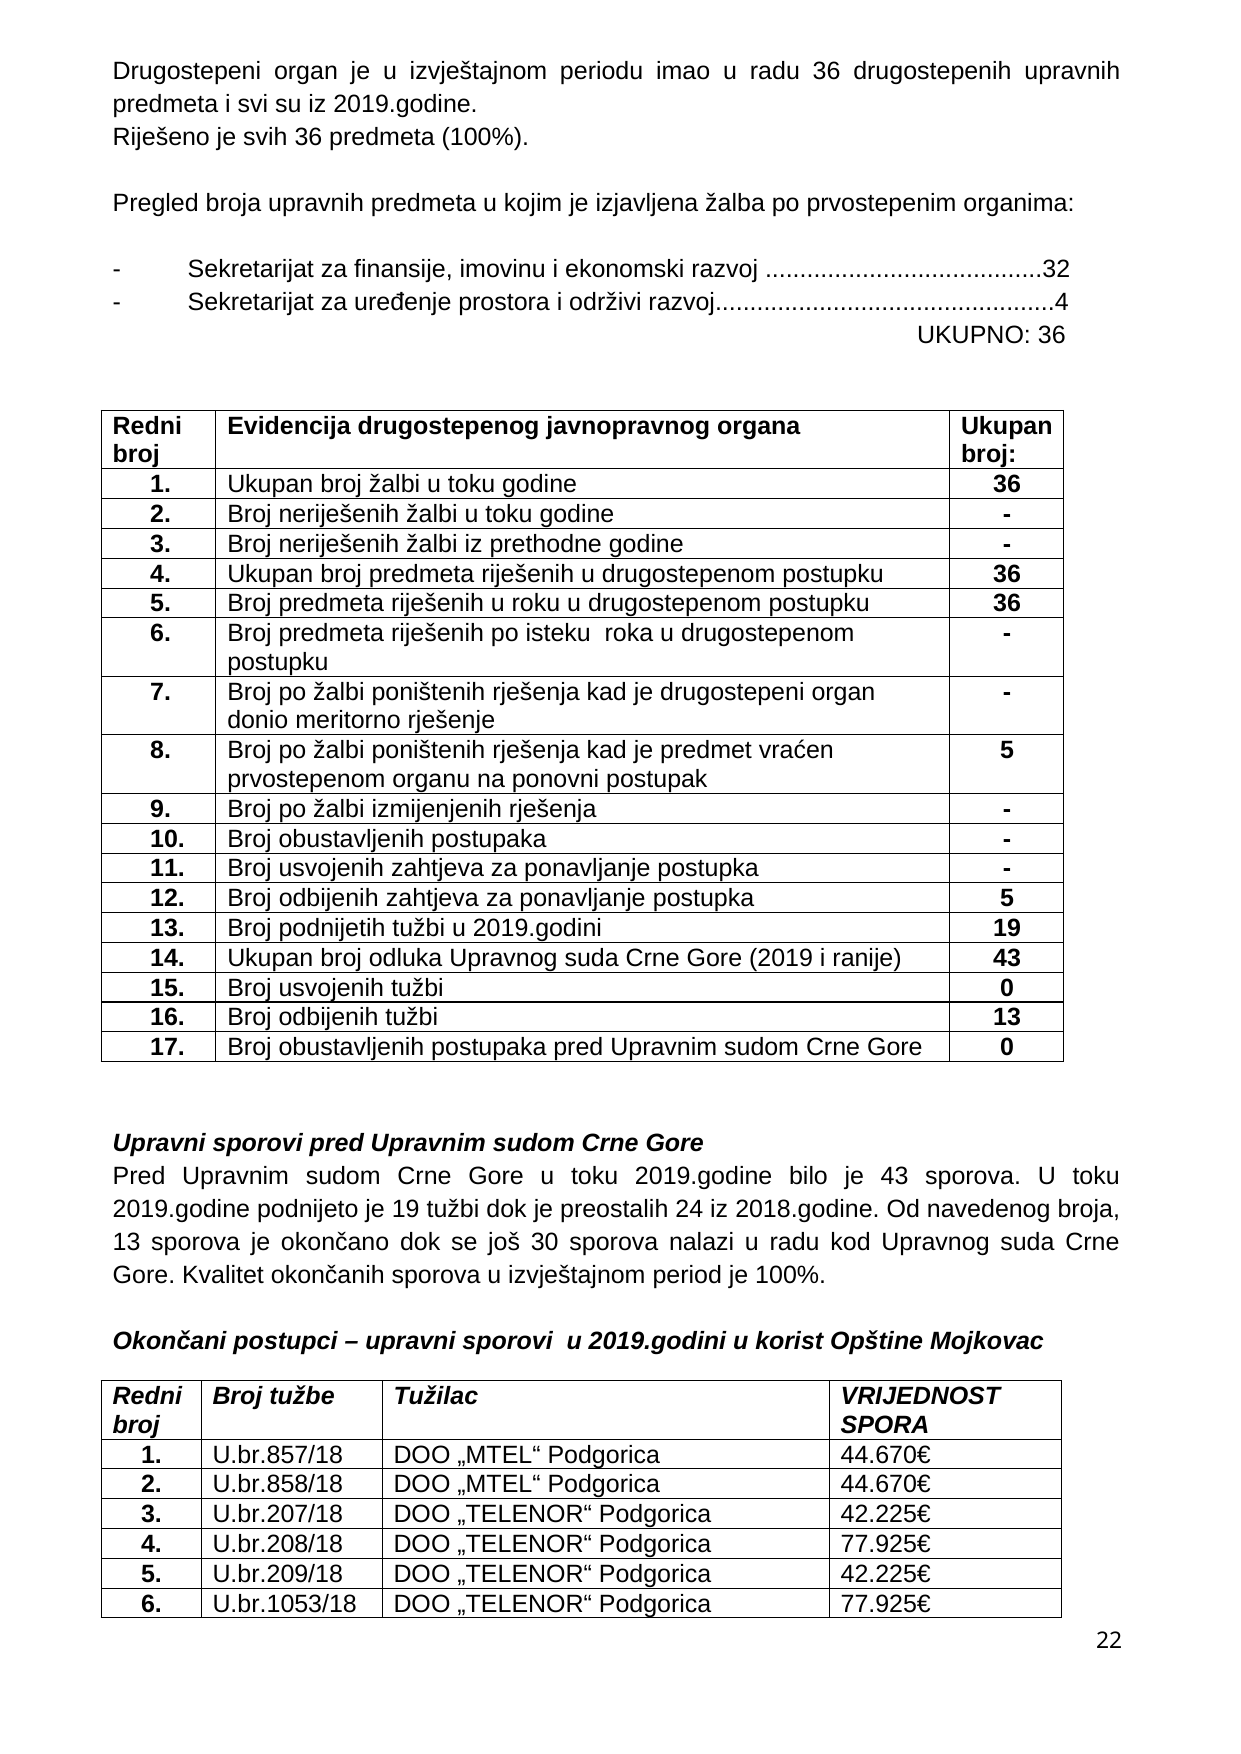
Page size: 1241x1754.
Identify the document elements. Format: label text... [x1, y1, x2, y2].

table_cell [102, 1003, 215, 1031]
table_cell - [950, 529, 1063, 558]
table_header VRIJEDNOST SPORA [830, 1381, 1061, 1438]
table_cell [102, 824, 215, 852]
table_cell 6. [102, 1589, 201, 1617]
table_cell 42.225€ [830, 1499, 1061, 1528]
table_cell 0 [950, 1032, 1063, 1061]
table_cell [102, 854, 215, 882]
table_cell [102, 559, 215, 587]
table_cell - [950, 824, 1063, 852]
text Pregled broja upravnih predmeta u kojim je izjavljena žalba po prvostepenim organima: [112, 188, 1122, 217]
table_cell Broj obustavljenih postupaka [216, 824, 949, 852]
table_cell [102, 589, 215, 617]
table_cell [102, 913, 215, 942]
table_cell Ukupan broj odluka Upravnog suda Crne Gore (2019 i ranije) [216, 943, 949, 972]
table_cell 5. [102, 1559, 201, 1587]
table_cell 5 [950, 735, 1063, 793]
table_cell Broj po žalbi poništenih rješenja kad je predmet vraćen prvostepenom organu na ponovni postupak [216, 735, 949, 793]
table_cell 36 [950, 559, 1063, 587]
table_cell Broj obustavljenih postupaka pred Upravnim sudom Crne Gore [216, 1032, 949, 1061]
table_cell Broj usvojenih zahtjeva za ponavljanje postupka [216, 854, 949, 882]
table_cell Broj predmeta riješenih u roku u drugostepenom postupku [216, 589, 949, 617]
table_cell 1. [102, 1440, 201, 1468]
table_cell U.br.858/18 [202, 1469, 382, 1498]
table_cell 42.225€ [830, 1559, 1061, 1587]
table_cell Broj neriješenih žalbi u toku godine [216, 499, 949, 528]
table_cell Broj usvojenih tužbi [216, 973, 949, 1001]
table_cell - [950, 618, 1063, 676]
table_cell - [950, 677, 1063, 734]
table_cell 2. [102, 1469, 201, 1498]
table_cell DOO „TELENOR“ Podgorica [383, 1499, 829, 1528]
text UKUPNO: 36 [112, 320, 1122, 349]
text Riješeno je svih 36 predmeta (100%). [112, 122, 1122, 151]
table_cell 36 [950, 589, 1063, 617]
text Drugostepeni organ je u izvještajnom periodu imao u radu 36 drugostepenih upravnih predmeta i svi su iz 2019.godine. [112, 56, 1122, 118]
table_cell [102, 469, 215, 498]
table_cell U.br.208/18 [202, 1529, 382, 1558]
table_cell DOO „TELENOR“ Podgorica [383, 1559, 829, 1587]
table_cell 43 [950, 943, 1063, 972]
table_cell [102, 794, 215, 823]
table_cell Broj po žalbi poništenih rješenja kad je drugostepeni organ donio meritorno rješenje [216, 677, 949, 734]
table_header Redni broj [102, 1381, 201, 1438]
table_cell 13 [950, 1003, 1063, 1031]
table_header Redni broj [102, 411, 215, 468]
table_cell 44.670€ [830, 1440, 1061, 1468]
text - Sekretarijat za finansije, imovinu i ekonomski razvoj ........................................32 [112, 254, 1122, 283]
table_cell [102, 618, 215, 676]
table_cell DOO „MTEL“ Podgorica [383, 1440, 829, 1468]
table_cell DOO „TELENOR“ Podgorica [383, 1589, 829, 1617]
table_cell - [950, 794, 1063, 823]
table_cell U.br.1053/18 [202, 1589, 382, 1617]
table_cell Ukupan broj žalbi u toku godine [216, 469, 949, 498]
table_cell U.br.207/18 [202, 1499, 382, 1528]
table_cell [102, 735, 215, 793]
table_cell [102, 883, 215, 912]
table_cell Broj predmeta riješenih po isteku roka u drugostepenom postupku [216, 618, 949, 676]
table_cell 36 [950, 469, 1063, 498]
table_cell [102, 1032, 215, 1061]
table_header Broj tužbe [202, 1381, 382, 1438]
text Upravni sporovi pred Upravnim sudom Crne Gore [112, 1128, 1122, 1157]
table_cell 44.670€ [830, 1469, 1061, 1498]
table_cell 77.925€ [830, 1589, 1061, 1617]
table_cell Broj neriješenih žalbi iz prethodne godine [216, 529, 949, 558]
table_cell - [950, 499, 1063, 528]
text - Sekretarijat za uređenje prostora i održivi razvoj.................................................4 [112, 287, 1122, 316]
table_cell [102, 529, 215, 558]
text Okončani postupci – upravni sporovi u 2019.godini u korist Opštine Mojkovac [112, 1326, 1122, 1355]
table_cell DOO „MTEL“ Podgorica [383, 1469, 829, 1498]
table_cell U.br.209/18 [202, 1559, 382, 1587]
table_cell 4. [102, 1529, 201, 1558]
table_cell - [950, 854, 1063, 882]
table_cell [102, 677, 215, 734]
table_cell 3. [102, 1499, 201, 1528]
table_cell Broj po žalbi izmijenjenih rješenja [216, 794, 949, 823]
table_header Evidencija drugostepenog javnopravnog organa [216, 411, 949, 468]
table_cell [102, 973, 215, 1001]
table_header Tužilac [383, 1381, 829, 1438]
table_cell 0 [950, 973, 1063, 1001]
table_cell [102, 943, 215, 972]
table_cell Broj odbijenih tužbi [216, 1003, 949, 1031]
table_cell DOO „TELENOR“ Podgorica [383, 1529, 829, 1558]
table_cell [102, 499, 215, 528]
text Pred Upravnim sudom Crne Gore u toku 2019.godine bilo je 43 sporova. U toku 2019.godine podnijeto je 19 tužbi dok je preostalih 24 iz 2018.godine. Od navedenog broja, 13 sporova je okončano dok se još 30 sporova nalazi u radu kod Upravnog suda Crne Gore. Kvalitet okončanih sporova u izvještajnom period je 100%. [112, 1161, 1122, 1289]
table_cell Broj podnijetih tužbi u 2019.godini [216, 913, 949, 942]
table_cell U.br.857/18 [202, 1440, 382, 1468]
table_cell Ukupan broj predmeta riješenih u drugostepenom postupku [216, 559, 949, 587]
table_cell Broj odbijenih zahtjeva za ponavljanje postupka [216, 883, 949, 912]
table_cell 19 [950, 913, 1063, 942]
table_cell 77.925€ [830, 1529, 1061, 1558]
table_cell 5 [950, 883, 1063, 912]
table_header Ukupan broj: [950, 411, 1063, 468]
